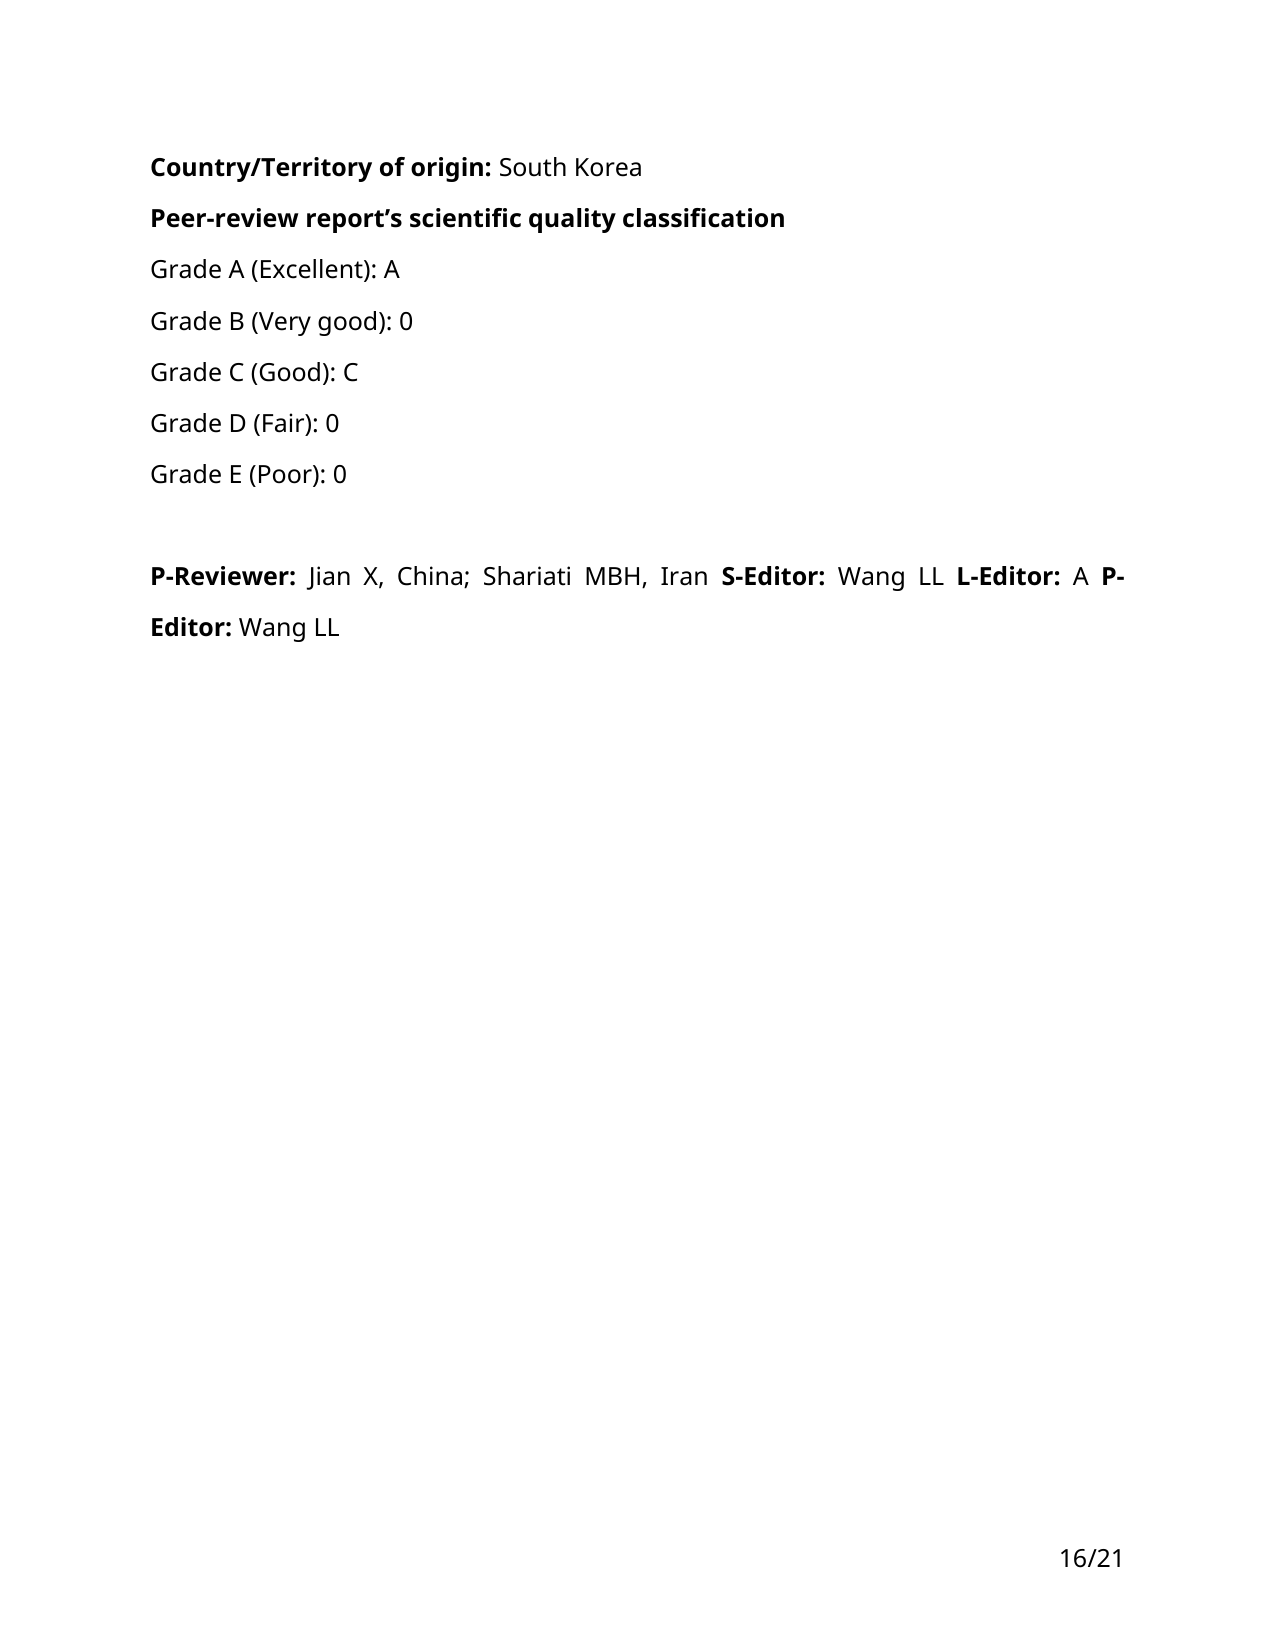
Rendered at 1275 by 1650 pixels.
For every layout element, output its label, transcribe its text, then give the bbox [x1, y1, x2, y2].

text Grade C (Good): C [150, 354, 1125, 388]
text Country/Territory of origin: South Korea [150, 150, 1125, 184]
text P-Reviewer: Jian X, China; Shariati MBH, Iran S-Editor: Wang LL L-Editor: A P-Editor: Wang LL [150, 558, 1125, 643]
text Grade D (Fair): 0 [150, 405, 1125, 439]
text Grade E (Poor): 0 [150, 456, 1125, 490]
text Grade B (Very good): 0 [150, 303, 1125, 337]
text Peer-review report’s scientific quality classification [150, 201, 1125, 235]
text Grade A (Excellent): A [150, 252, 1125, 286]
